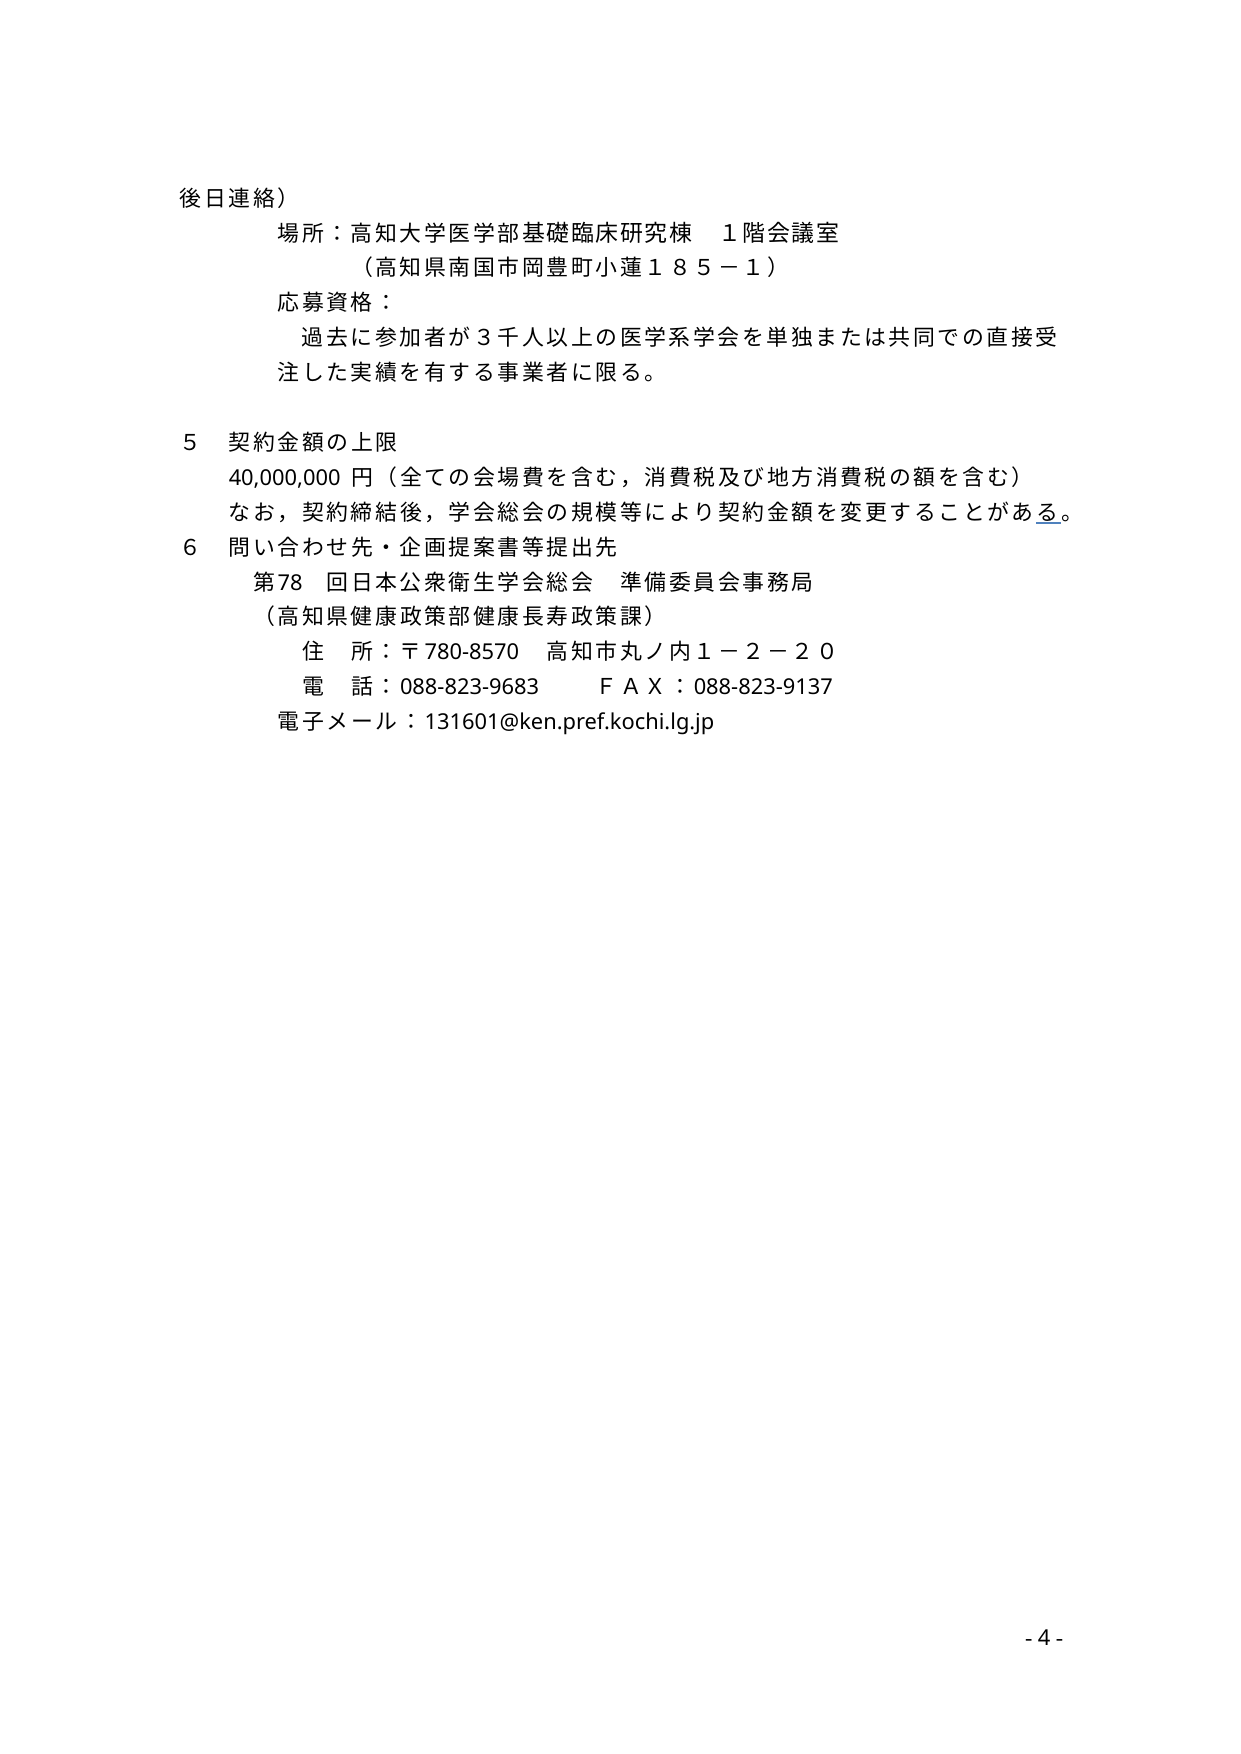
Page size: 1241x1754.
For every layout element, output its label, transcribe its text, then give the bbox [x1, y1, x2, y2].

text ５ 契約金額の上限 [179, 423, 1061, 458]
text 40,000,000円（全ての会場費を含む，消費税及び地方消費税の額を含む） [179, 458, 1061, 493]
text 第78回日本公衆衛生学会総会 準備委員会事務局 [229, 563, 1061, 598]
text （高知県健康政策部健康長寿政策課） [229, 598, 1061, 633]
text 電 話：088-823-9683 ＦＡＸ：088-823-9137 [179, 668, 1061, 702]
text 住 所：〒780-8570 高知市丸ノ内１－２－２０ [179, 633, 1061, 668]
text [179, 179, 1061, 214]
text なお，契約締結後，学会総会の規模等により契約金額を変更することがある。 [179, 493, 1061, 528]
text 応募資格： [179, 284, 1061, 319]
text （高知県南国市岡豊町小蓮１８５－１） [179, 249, 1061, 284]
text 場所：高知大学医学部基礎臨床研究棟 １階会議室 [179, 214, 1061, 249]
text 過去に参加者が３千人以上の医学系学会を単独または共同での直接受注した実績を有する事業者に限る。 [179, 319, 1061, 388]
text 電子メール：131601@ken.pref.kochi.lg.jp [216, 702, 1061, 737]
text ６ 問い合わせ先・企画提案書等提出先 [179, 528, 1061, 563]
